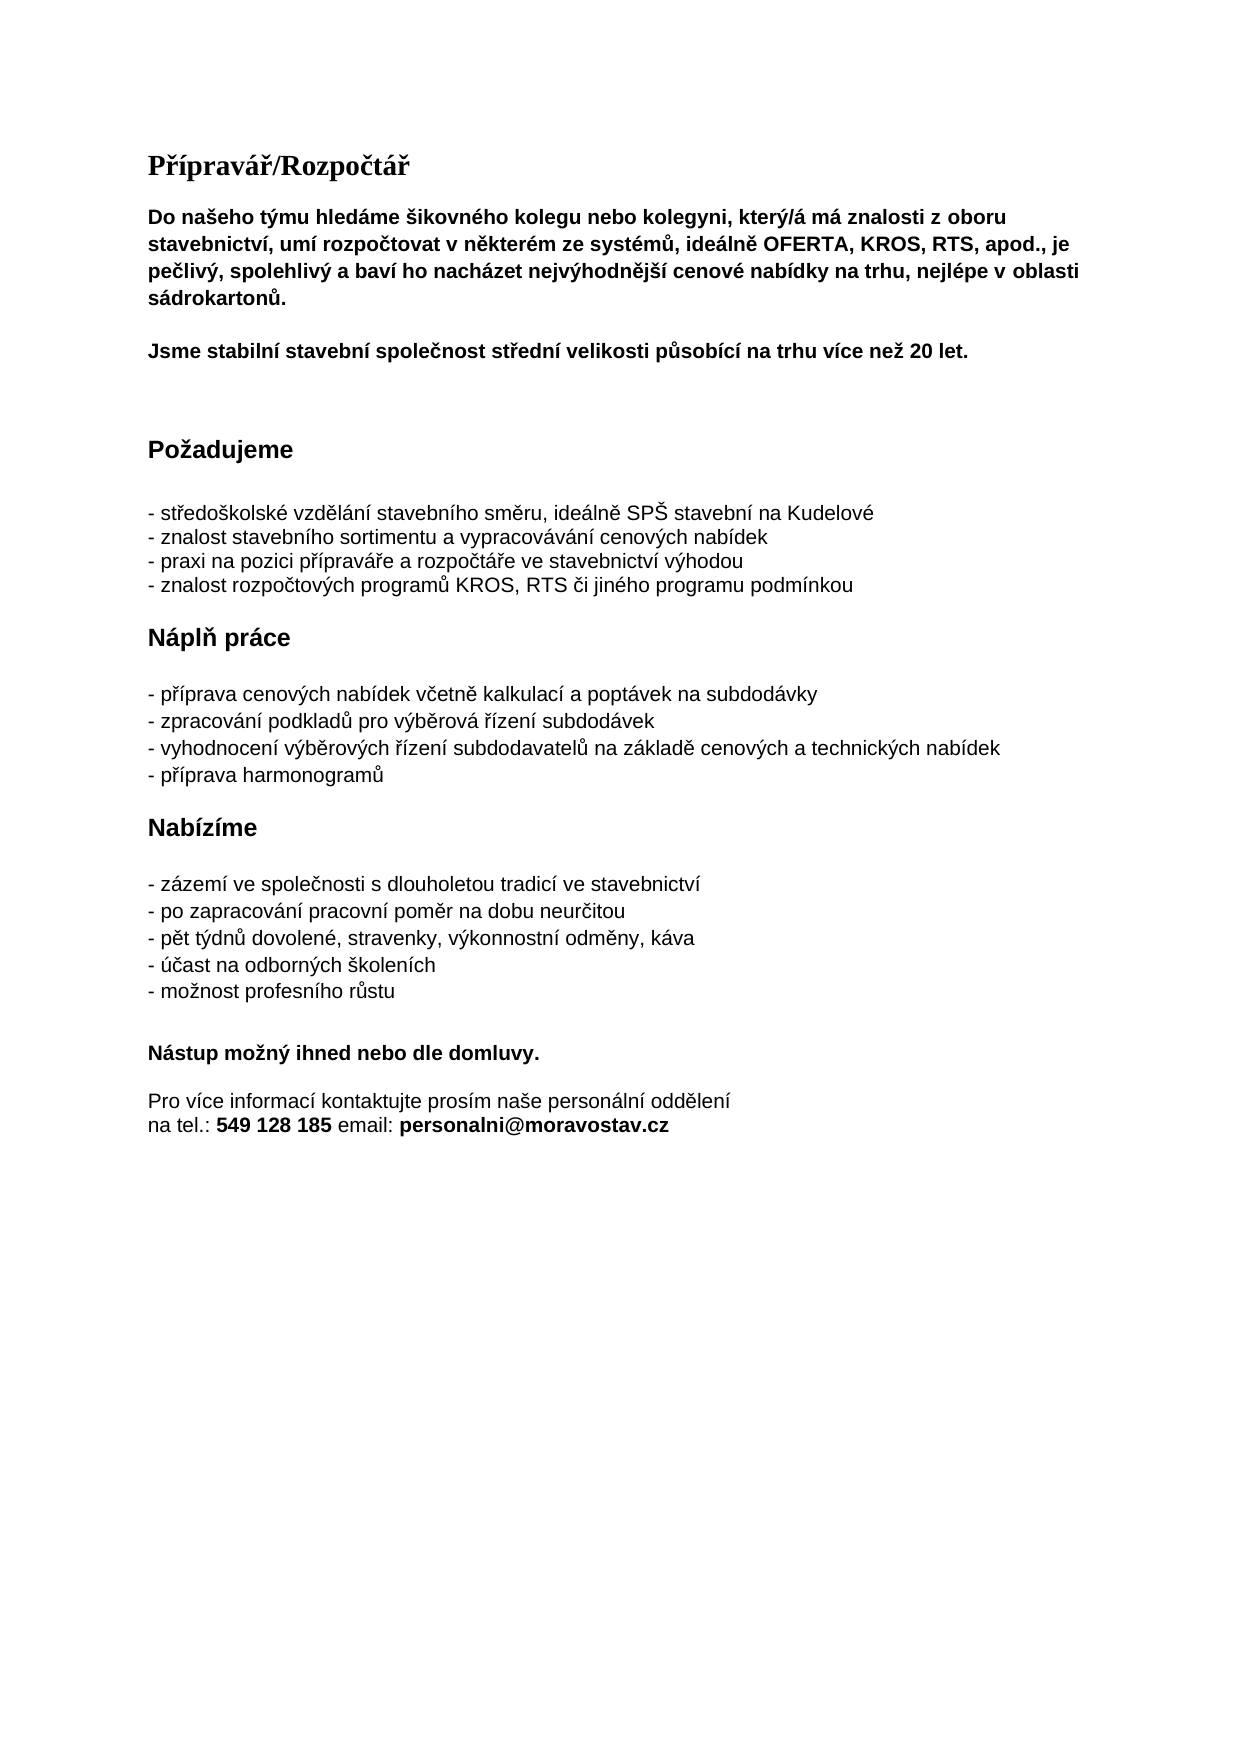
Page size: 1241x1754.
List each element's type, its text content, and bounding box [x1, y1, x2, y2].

text - středoškolské vzdělání stavebního směru, ideálně SPŠ stavební na Kudelové - znalost stavebního sortimentu a vypracovávání cenových nabídek - praxi na pozici přípraváře a rozpočtáře ve stavebnictví výhodou - znalost rozpočtových programů KROS, RTS či jiného programu podmínkou [148, 477, 1093, 596]
text Do našeho týmu hledáme šikovného kolegu nebo kolegyni, který/á má znalosti z oboru stavebnictví, umí rozpočtovat v některém ze systémů, ideálně OFERTA, KROS, RTS, apod., je pečlivý, spolehlivý a baví ho nacházet nejvýhodnější cenové nabídky na trhu, nejlépe v oblasti sádrokartonů. [148, 202, 1093, 309]
text - příprava cenových nabídek včetně kalkulací a poptávek na subdodávky - zpracování podkladů pro výběrová řízení subdodávek - vyhodnocení výběrových řízení subdodavatelů na základě cenových a technických nabídek - příprava harmonogramů [148, 652, 1093, 786]
text Pro více informací kontaktujte prosím naše personální oddělení [148, 1088, 1093, 1112]
text Přípravář/Rozpočtář [148, 148, 1093, 181]
text - zázemí ve společnosti s dlouholetou tradicí ve stavebnictví - po zapracování pracovní poměr na dobu neurčitou - pět týdnů dovolené, stravenky, výkonnostní odměny, káva - účast na odborných školeních - možnost profesního růstu [148, 842, 1093, 1003]
text Požadujeme [148, 435, 1093, 464]
text Náplň práce [148, 623, 1093, 652]
text Nabízíme [148, 813, 1093, 842]
text na tel.: 549 128 185 email: personalni@moravostav.cz [148, 1112, 1093, 1136]
text Jsme stabilní stavební společnost střední velikosti působící na trhu více než 20 let. [148, 339, 1093, 363]
text Nástup možný ihned nebo dle domluvy. [148, 1041, 1093, 1064]
